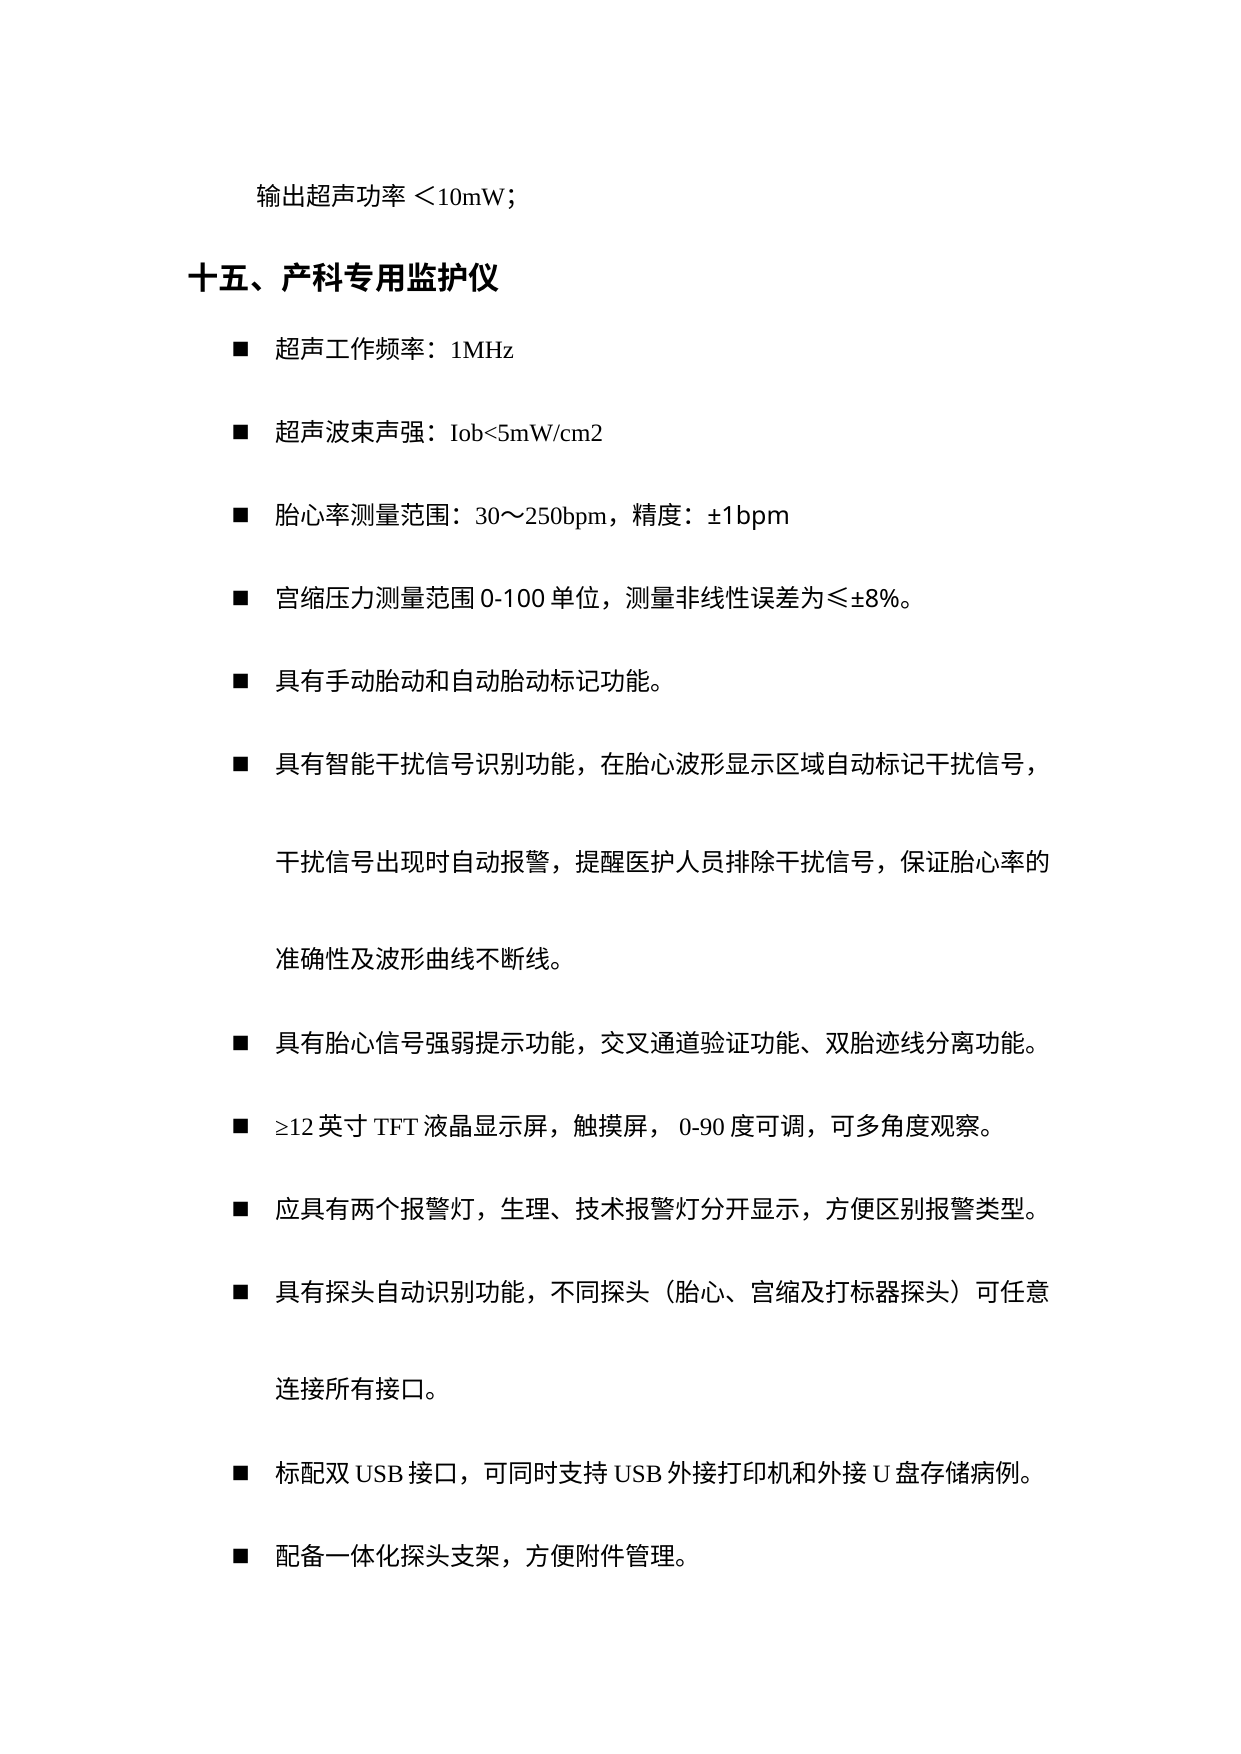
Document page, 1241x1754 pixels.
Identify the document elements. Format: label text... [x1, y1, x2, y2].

list 具有探头自动识别功能，不同探头（胎心、宫缩及打标器探头）可任意连接所有接口。 [231, 1258, 1053, 1421]
text 十五、产科专用监护仪 [187, 243, 1053, 308]
list 标配双USB接口，可同时支持USB外接打印机和外接U盘存储病例。 [231, 1439, 1053, 1504]
list 具有手动胎动和自动胎动标记功能。 [231, 647, 1053, 712]
list 应具有两个报警灯，生理、技术报警灯分开显示，方便区别报警类型。 [231, 1175, 1053, 1240]
list 配备一体化探头支架，方便附件管理。 [231, 1522, 1053, 1587]
list 胎心率测量范围：30～250bpm，精度：±1bpm [231, 481, 1053, 546]
list 超声波束声强：Iob<5mW/cm2 [231, 398, 1053, 463]
list 宫缩压力测量范围0-100单位，测量非线性误差为≤±8%。 [231, 564, 1053, 629]
list ≥12英寸TFT液晶显示屏，触摸屏， 0-90度可调，可多角度观察。 [231, 1092, 1053, 1157]
text 输出超声功率 ＜10mW； [187, 162, 1053, 227]
list 具有胎心信号强弱提示功能，交叉通道验证功能、双胎迹线分离功能。 [231, 1009, 1053, 1074]
list 具有智能干扰信号识别功能，在胎心波形显示区域自动标记干扰信号，干扰信号出现时自动报警，提醒医护人员排除干扰信号，保证胎心率的准确性及波形曲线不断线。 [231, 731, 1053, 991]
list 超声工作频率：1MHz [231, 315, 1053, 380]
